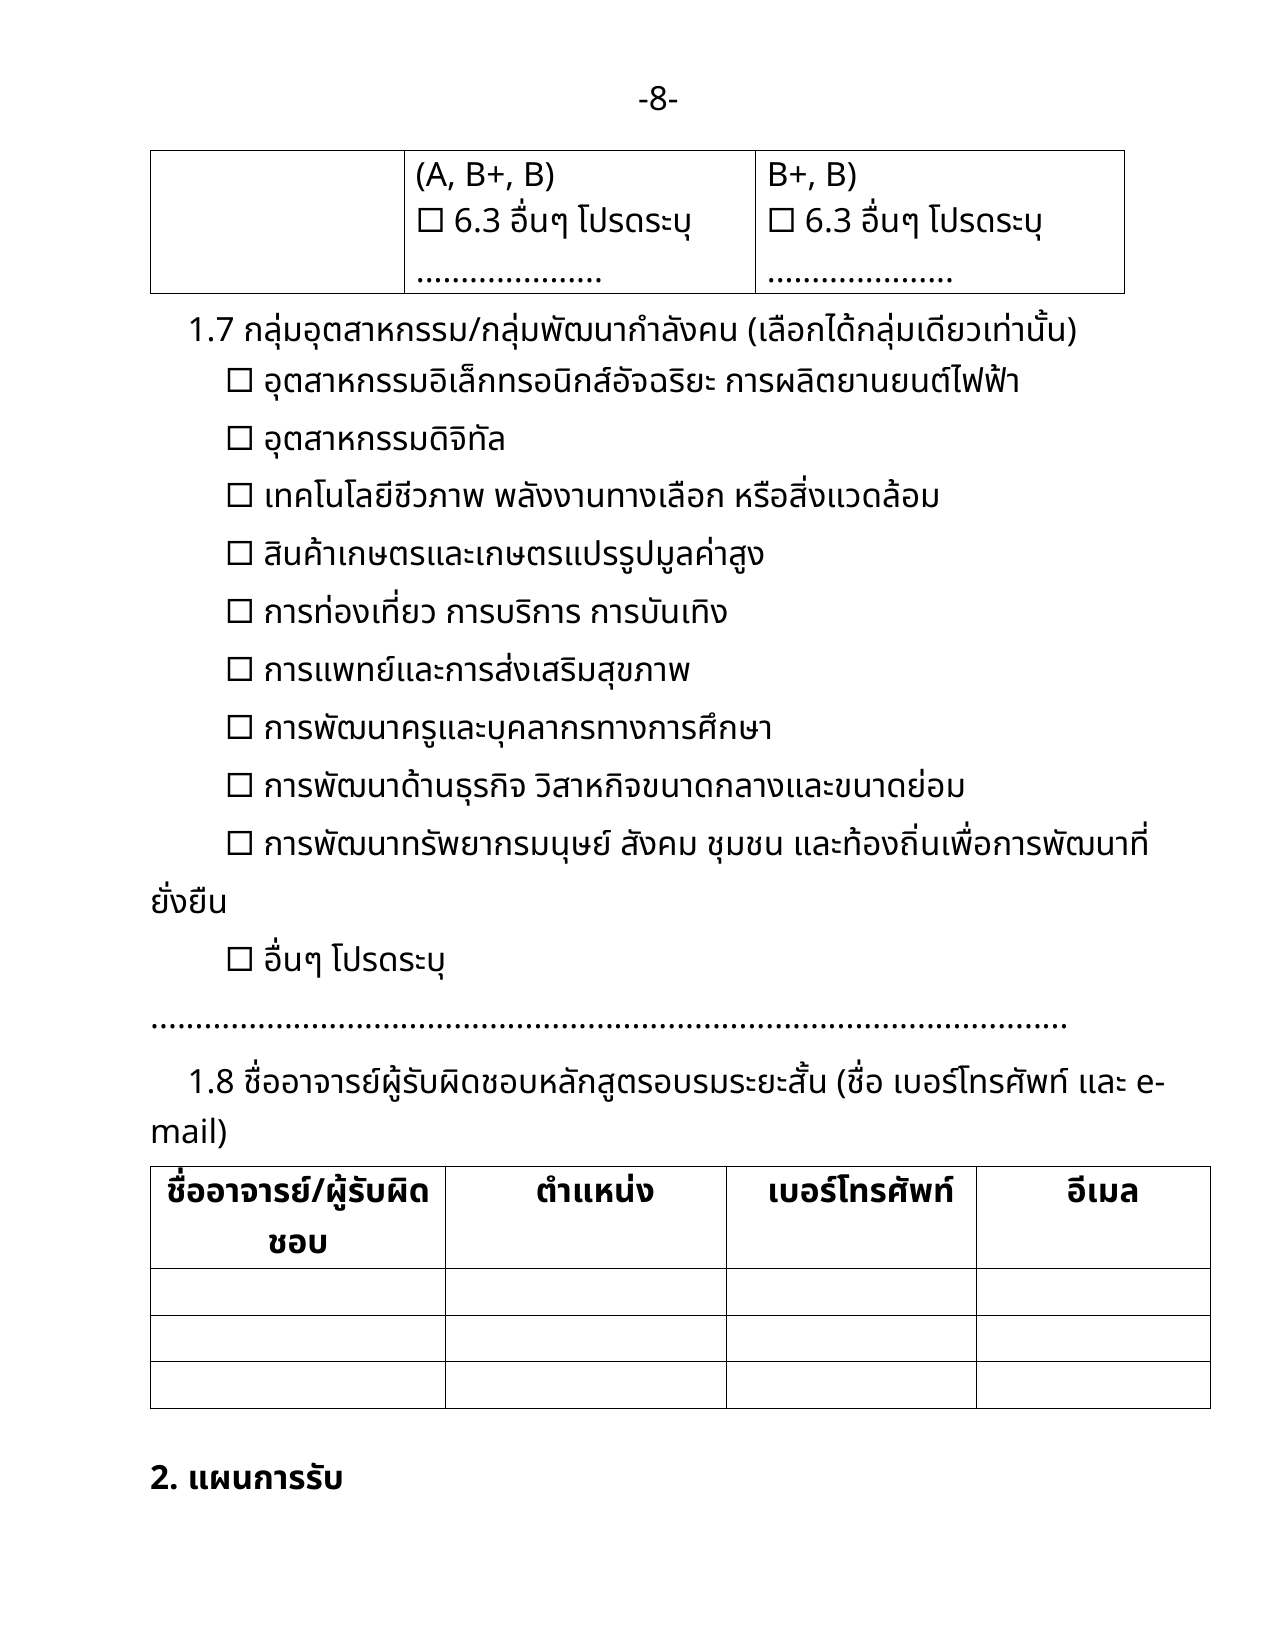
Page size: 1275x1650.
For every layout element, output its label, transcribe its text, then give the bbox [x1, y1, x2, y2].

table_cell [727, 1269, 976, 1315]
text อื่นๆ โปรดระบุ ....................................................................................................... [150, 936, 1166, 1038]
table_cell [727, 1316, 976, 1361]
table_cell [446, 1362, 726, 1408]
text เทคโนโลยีชีวภาพ พลังงานทางเลือก หรือสิ่งแวดล้อม [150, 472, 1166, 523]
text การพัฒนาทรัพยากรมนุษย์ สังคม ชุมชน และท้องถิ่นเพื่อการพัฒนาที่ยั่งยืน [150, 820, 1166, 928]
table_cell [151, 1269, 445, 1315]
text 1.8 ชื่ออาจารย์ผู้รับผิดชอบหลักสูตรอบรมระยะสั้น (ชื่อ เบอร์โทรศัพท์ และ e-mail) [150, 1058, 1166, 1154]
table_cell [151, 1316, 445, 1361]
table_header เบอร์โทรศัพท์ [727, 1167, 976, 1268]
table_header อีเมล [977, 1167, 1210, 1268]
text การพัฒนาครูและบุคลากรทางการศึกษา [150, 704, 1166, 754]
text การพัฒนาด้านธุรกิจ วิสาหกิจขนาดกลางและขนาดย่อม [150, 762, 1166, 812]
table_cell [977, 1316, 1210, 1361]
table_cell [756, 151, 1124, 292]
table_cell [977, 1269, 1210, 1315]
text อุตสาหกรรมดิจิทัล [150, 414, 1166, 465]
table_cell [977, 1362, 1210, 1408]
text การท่องเที่ยว การบริการ การบันเทิง [150, 588, 1166, 639]
text อุตสาหกรรมอิเล็กทรอนิกส์อัจฉริยะ การผลิตยานยนต์ไฟฟ้า [150, 357, 1166, 407]
text สินค้าเกษตรและเกษตรแปรรูปมูลค่าสูง [150, 530, 1166, 581]
text 1.7 กลุ่มอุตสาหกรรม/กลุ่มพัฒนากำลังคน (เลือกได้กลุ่มเดียวเท่านั้น) [150, 306, 1166, 357]
table_cell [446, 1269, 726, 1315]
table_header ชื่ออาจารย์/ผู้รับผิดชอบ [151, 1167, 445, 1268]
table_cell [405, 151, 755, 292]
text การแพทย์และการส่งเสริมสุขภาพ [150, 646, 1166, 697]
table_header ตำแหน่ง [446, 1167, 726, 1268]
table_cell [151, 1362, 445, 1408]
text 2. แผนการรับ [150, 1454, 1166, 1505]
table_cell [151, 151, 404, 292]
table_cell [727, 1362, 976, 1408]
table_cell [446, 1316, 726, 1361]
